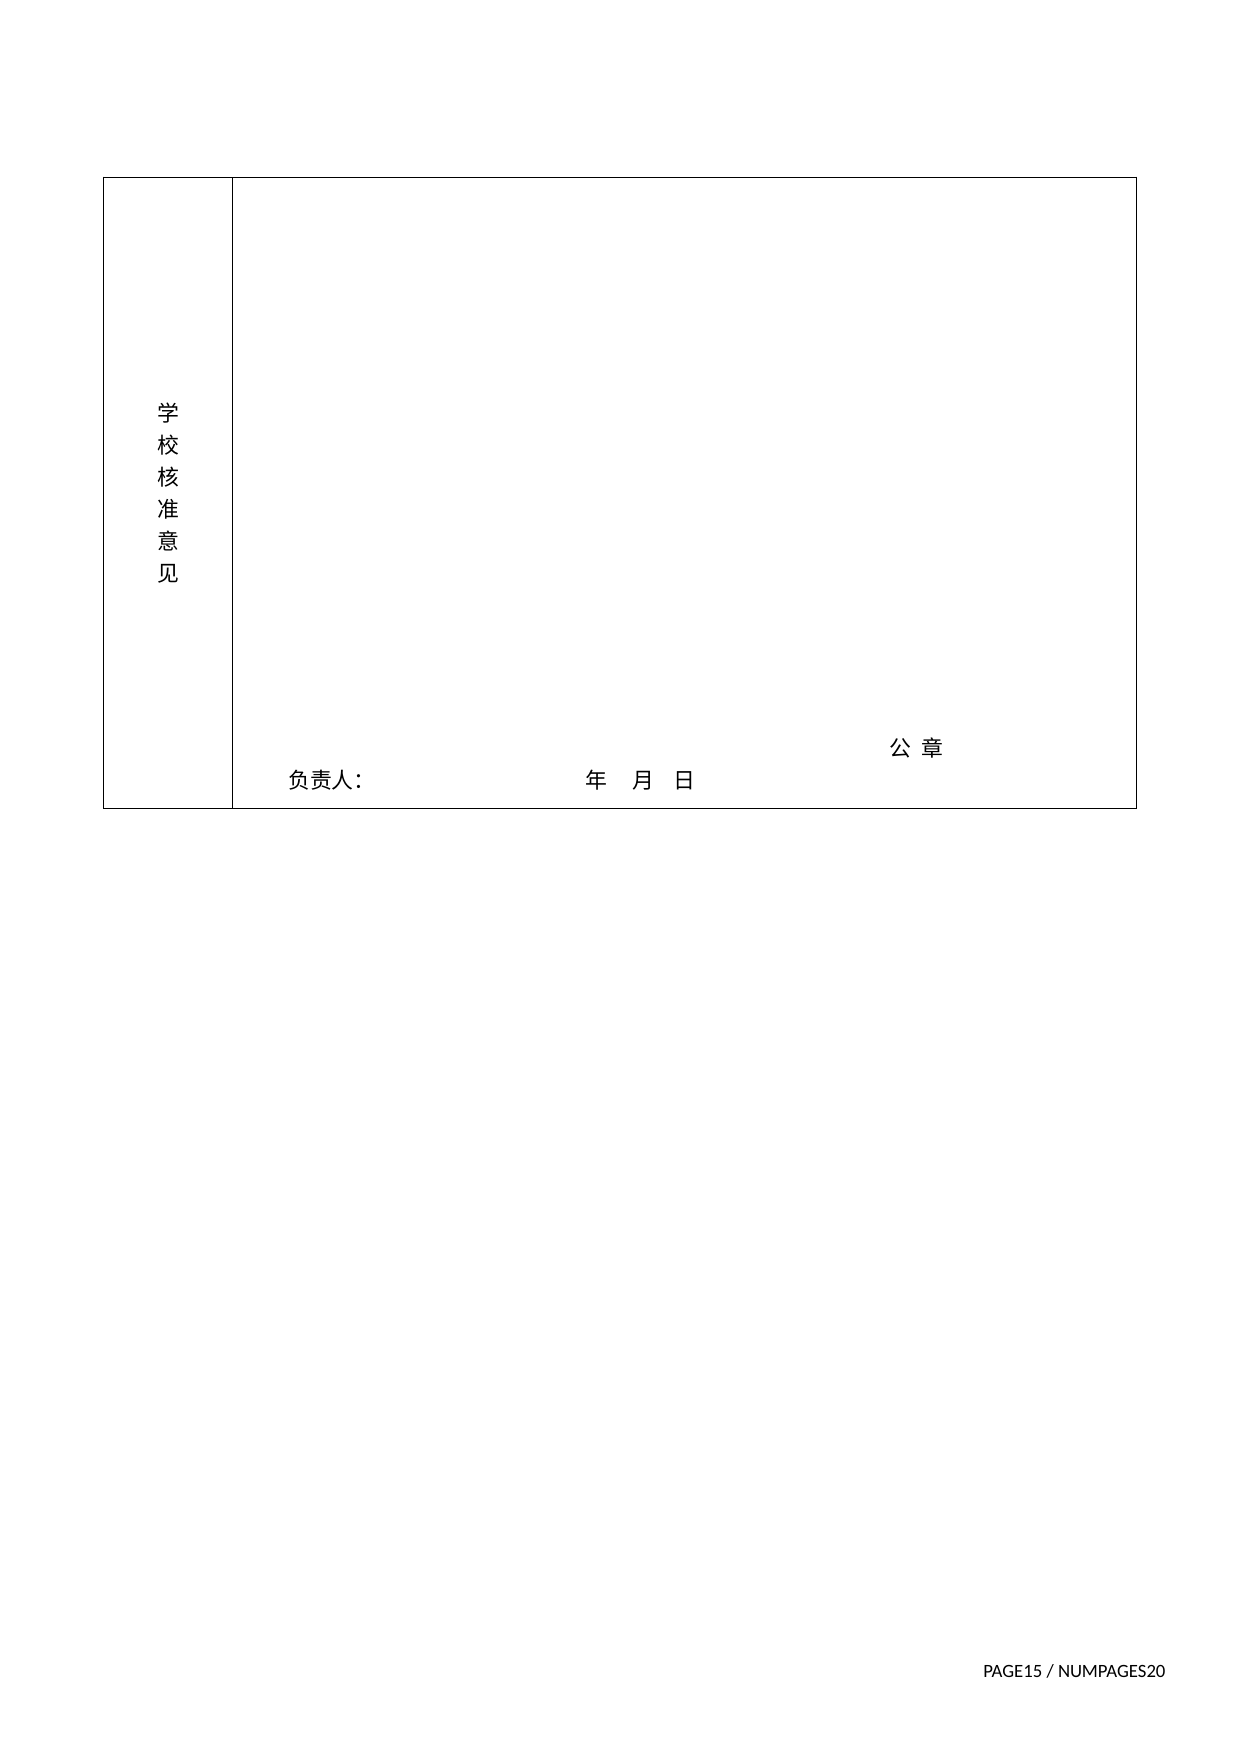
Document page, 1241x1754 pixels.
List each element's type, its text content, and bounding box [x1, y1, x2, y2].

table_cell 学 校 核 准 意 见 [104, 178, 232, 807]
table_cell 公 章 负责人： 年 月 日 [233, 178, 1136, 807]
